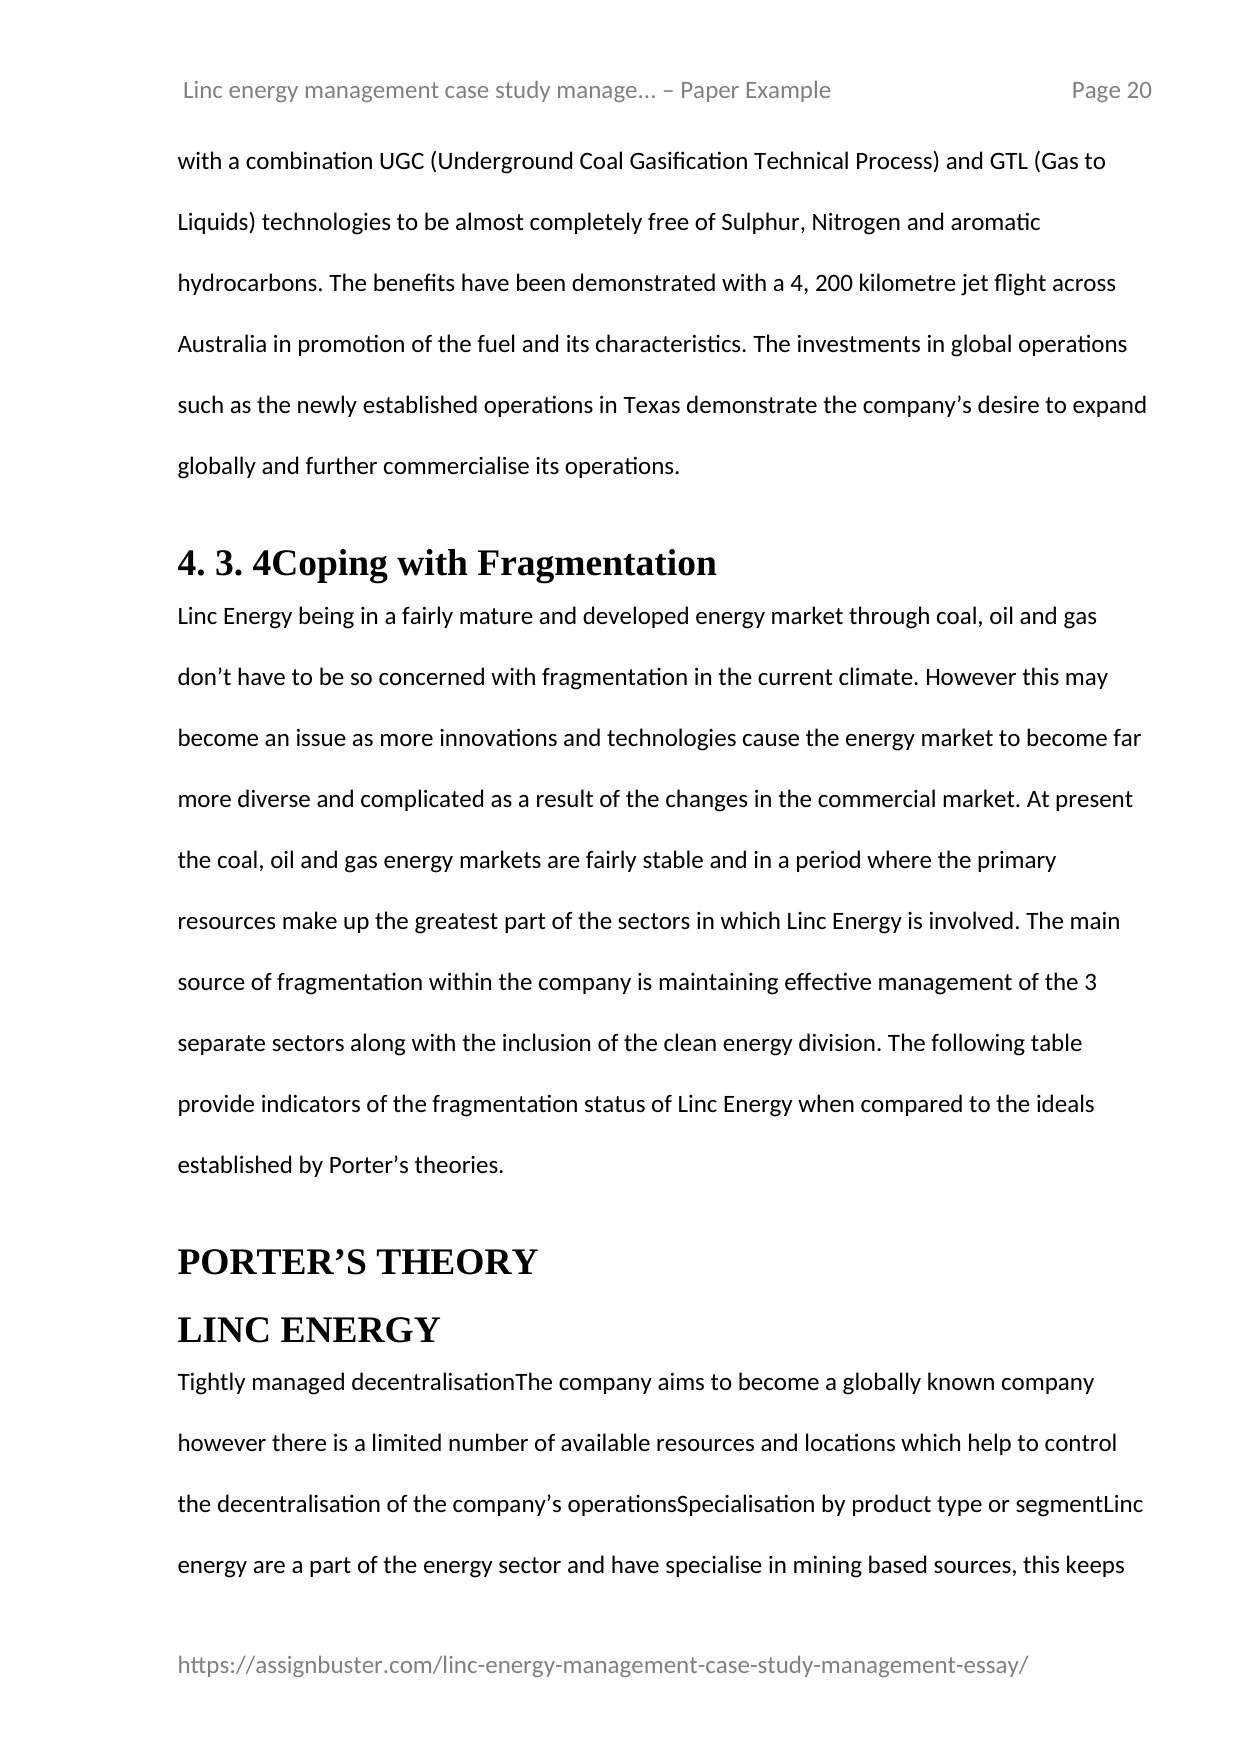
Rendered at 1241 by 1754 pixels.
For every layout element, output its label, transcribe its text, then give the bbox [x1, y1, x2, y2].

subtitle PORTER’S THEORY [177, 1240, 1152, 1283]
text Linc Energy being in a fairly mature and developed energy market through coal, oil and gas don’t have to be so concerned with fragmentation in the current climate. However this may become an issue as more innovations and technologies cause the energy market to become far more diverse and complicated as a result of the changes in the commercial market. At present the coal, oil and gas energy markets are fairly stable and in a period where the primary resources make up the greatest part of the sectors in which Linc Energy is involved. The main source of fragmentation within the company is maintaining effective management of the 3 separate sectors along with the inclusion of the clean energy division. The following table provide indicators of the fragmentation status of Linc Energy when compared to the ideals established by Porter’s theories. [177, 600, 1152, 1180]
subtitle 4. 3. 4Coping with Fragmentation [177, 541, 1152, 584]
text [177, 1366, 1152, 1580]
subtitle LINC ENERGY [177, 1307, 1152, 1350]
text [177, 145, 1152, 481]
